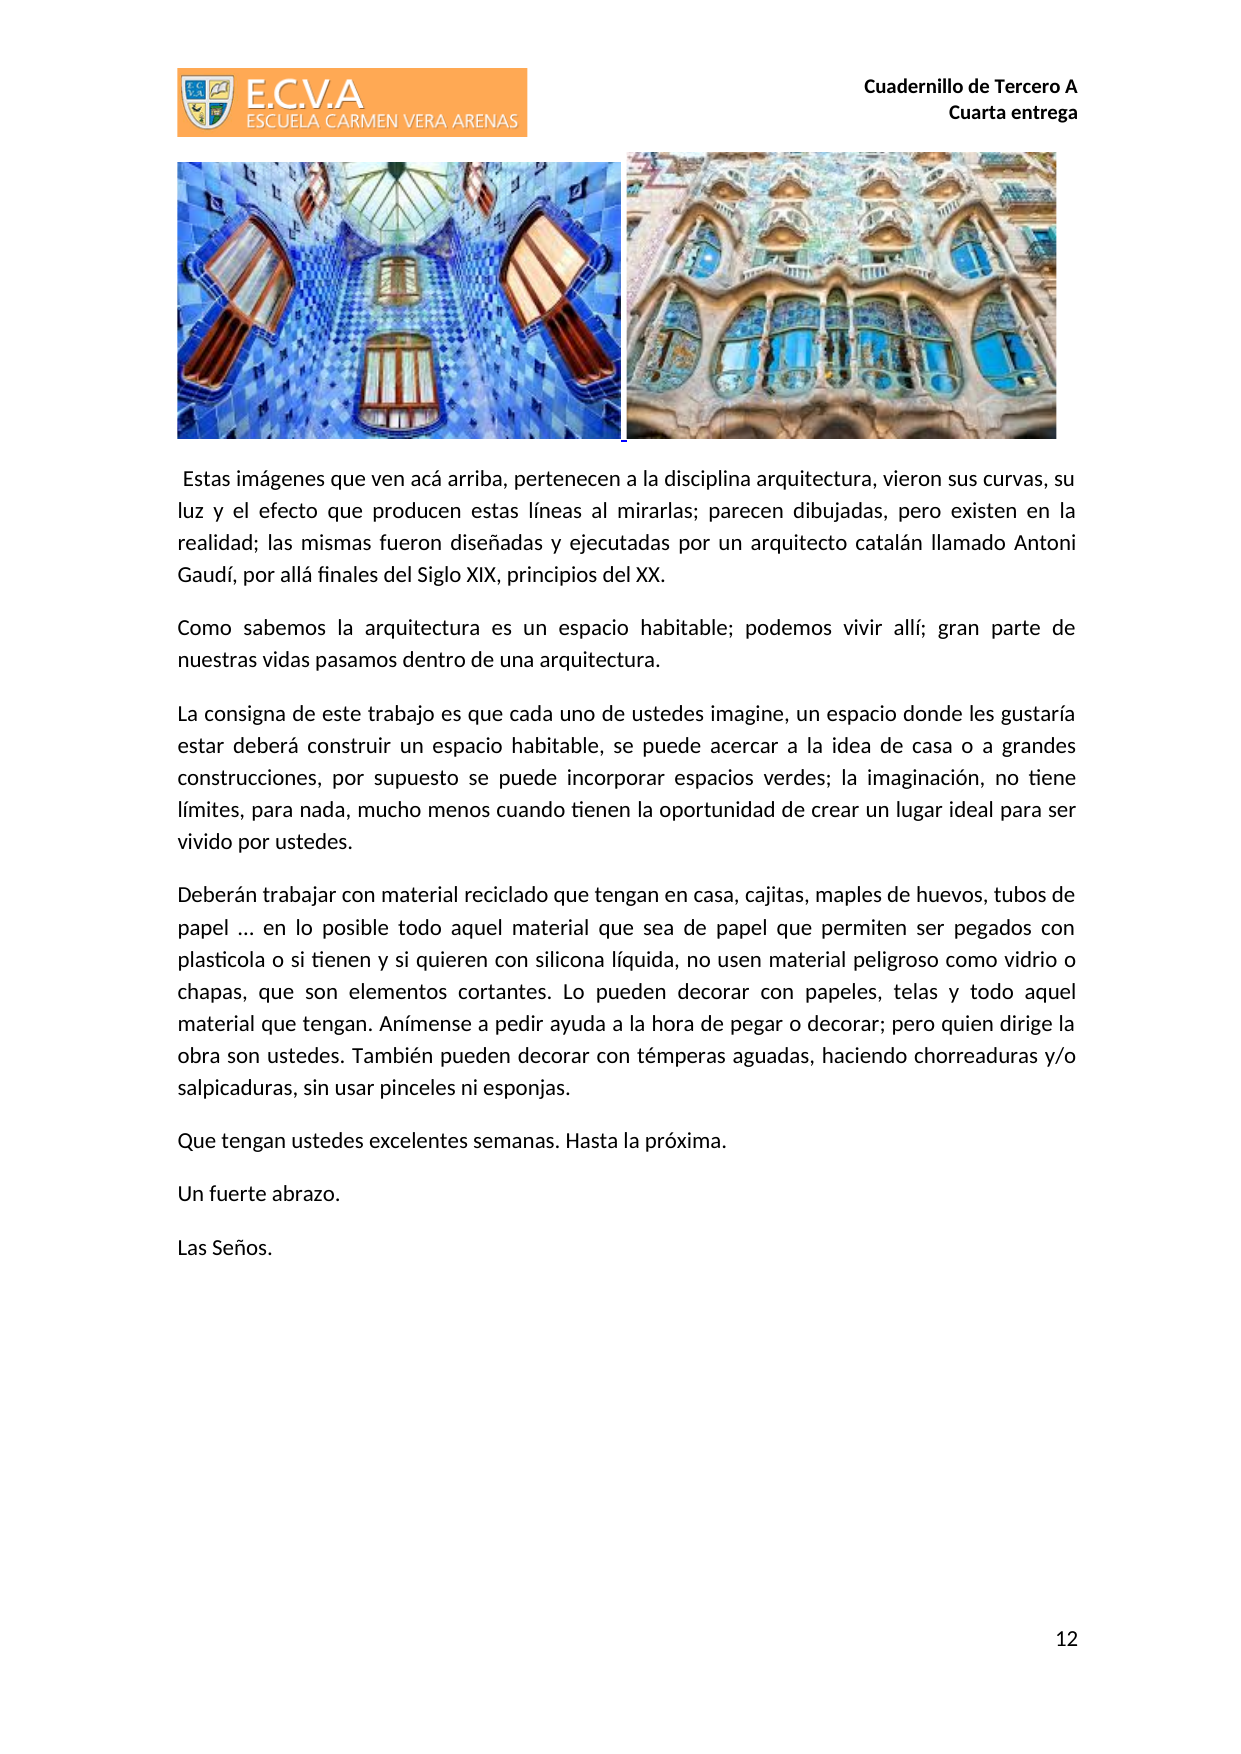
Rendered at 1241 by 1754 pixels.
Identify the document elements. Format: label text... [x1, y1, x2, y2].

text La consigna de este trabajo es que cada uno de ustedes imagine, un espacio donde les gustaría estar deberá construir un espacio habitable, se puede acercar a la idea de casa o a grandes construcciones, por supuesto se puede incorporar espacios verdes; la imaginación, no tiene límites, para nada, mucho menos cuando tienen la oportunidad de crear un lugar ideal para ser vivido por ustedes. [177, 699, 1078, 855]
picture [626, 152, 1057, 439]
text Un fuerte abrazo. [177, 1179, 1078, 1208]
text Que tengan ustedes excelentes semanas. Hasta la próxima. [177, 1127, 1078, 1154]
picture [177, 68, 528, 137]
text Como sabemos la arquitectura es un espacio habitable; podemos vivir allí; gran parte de nuestras vidas pasamos dentro de una arquitectura. [177, 613, 1078, 674]
picture [177, 162, 621, 439]
text Estas imágenes que ven acá arriba, pertenecen a la disciplina arquitectura, vieron sus curvas, su luz y el efecto que producen estas líneas al mirarlas; parecen dibujadas, pero existen en la realidad; las mismas fueron diseñadas y ejecutadas por un arquitecto catalán llamado Antoni Gaudí, por allá finales del Siglo XIX, principios del XX. [177, 464, 1078, 588]
text Deberán trabajar con material reciclado que tengan en casa, cajitas, maples de huevos, tubos de papel … en lo posible todo aquel material que sea de papel que permiten ser pegados con plasticola o si tienen y si quieren con silicona líquida, no usen material peligroso como vidrio o chapas, que son elementos cortantes. Lo pueden decorar con papeles, telas y todo aquel material que tengan. Anímense a pedir ayuda a la hora de pegar o decorar; pero quien dirige la obra son ustedes. También pueden decorar con témperas aguadas, haciendo chorreaduras y/o salpicaduras, sin usar pinceles ni esponjas. [177, 880, 1078, 1102]
text Las Seños. [177, 1233, 1078, 1261]
